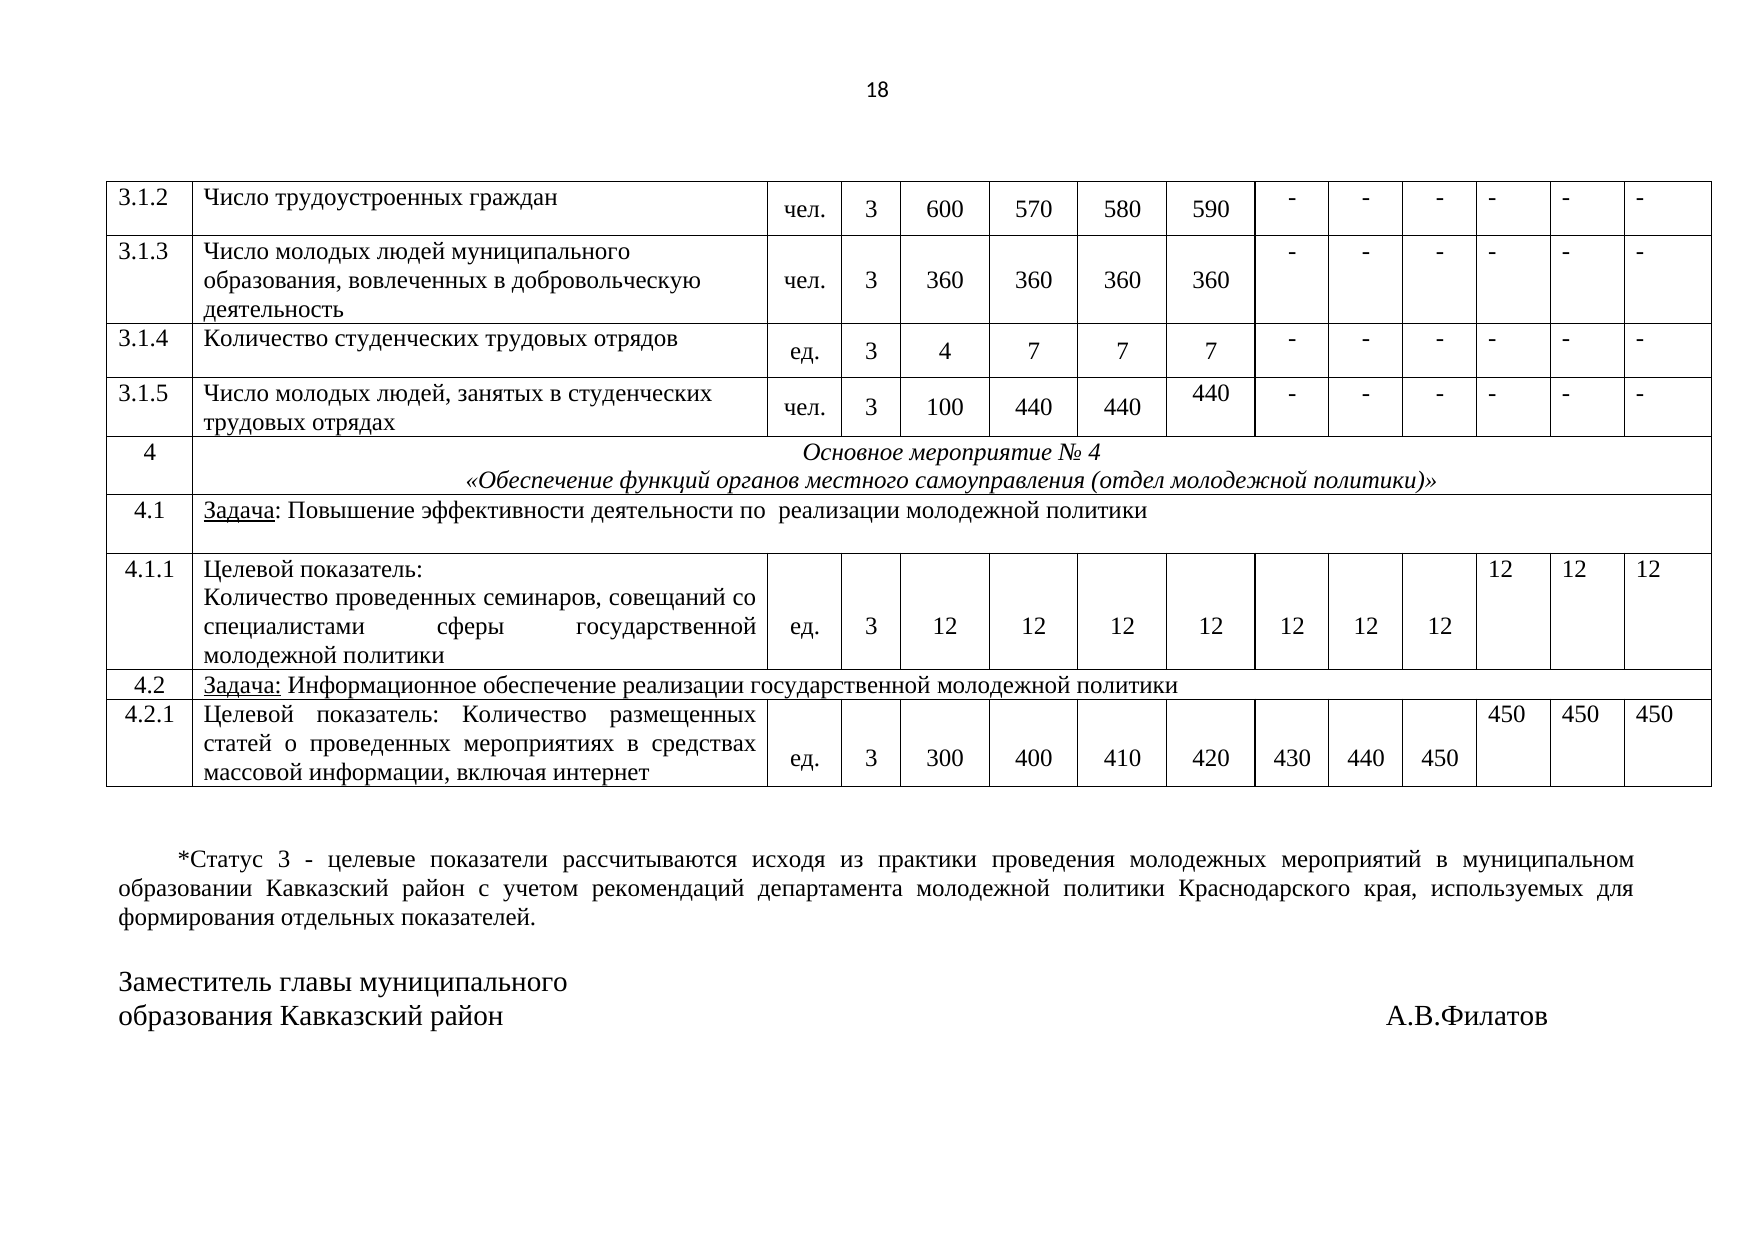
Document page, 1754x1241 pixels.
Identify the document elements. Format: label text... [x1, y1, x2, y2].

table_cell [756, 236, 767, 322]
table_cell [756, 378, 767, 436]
table_cell 4 [901, 324, 989, 377]
table_cell Число трудоустроенных граждан [193, 182, 767, 235]
table_cell чел. [768, 236, 841, 322]
table_cell - [1477, 324, 1550, 377]
table_cell 7 [1167, 324, 1254, 377]
table_cell 440 [1329, 700, 1402, 786]
table_cell ед. [768, 700, 841, 786]
table_cell - [1625, 378, 1711, 436]
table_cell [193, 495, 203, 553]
table_cell - [1329, 378, 1402, 436]
table_cell 12 [1403, 554, 1476, 669]
table_cell - [1329, 324, 1402, 377]
table_cell 360 [990, 236, 1077, 322]
table_cell - [1329, 236, 1402, 322]
table_cell - [1403, 324, 1476, 377]
table_cell 100 [901, 378, 989, 436]
table_cell 12 [901, 554, 989, 669]
table_cell - [1403, 182, 1476, 235]
table_cell - [1256, 236, 1328, 322]
table_cell 12 [1078, 554, 1166, 669]
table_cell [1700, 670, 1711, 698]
table_cell - [1256, 182, 1328, 235]
table_cell 3 [842, 554, 900, 669]
table_cell 450 [1625, 700, 1711, 786]
table_cell 440 [1167, 378, 1254, 436]
table_cell 440 [990, 378, 1077, 436]
table_cell 3.1.5 [107, 378, 192, 436]
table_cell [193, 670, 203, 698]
table_cell 400 [990, 700, 1077, 786]
table_cell 360 [1078, 236, 1166, 322]
table_cell 420 [1167, 700, 1254, 786]
table_cell - [1329, 182, 1402, 235]
table_cell 360 [1167, 236, 1254, 322]
table_cell 3 [842, 378, 900, 436]
table_cell 3 [842, 324, 900, 377]
text образования Кавказский район А.В.Филатов [118, 998, 1636, 1031]
table_cell 300 [901, 700, 989, 786]
table_cell 590 [1167, 182, 1254, 235]
table_cell 3 [842, 236, 900, 322]
table_cell 3.1.3 [107, 236, 192, 322]
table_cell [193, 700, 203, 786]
table_cell - [1551, 324, 1624, 377]
table_cell 3 [842, 700, 900, 786]
table_cell 12 [1551, 554, 1624, 669]
table_cell 430 [1256, 700, 1328, 786]
table_cell 3.1.4 [107, 324, 192, 377]
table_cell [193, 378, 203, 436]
table_cell - [1625, 182, 1711, 235]
table_cell - [1477, 182, 1550, 235]
table_cell 450 [1551, 700, 1624, 786]
table_cell 580 [1078, 182, 1166, 235]
table_cell - [1403, 236, 1476, 322]
table_cell 12 [1625, 554, 1711, 669]
table_cell - [1256, 378, 1328, 436]
table_cell - [1477, 378, 1550, 436]
table_cell 12 [1329, 554, 1402, 669]
table_cell - [1477, 236, 1550, 322]
table_cell - [1551, 182, 1624, 235]
table_cell - [1256, 324, 1328, 377]
table_cell ед. [768, 324, 841, 377]
table_cell 4.2.1 [107, 700, 192, 786]
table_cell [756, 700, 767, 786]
table_cell чел. [768, 378, 841, 436]
table_cell 570 [990, 182, 1077, 235]
table_cell - [1551, 378, 1624, 436]
table_cell - [1403, 378, 1476, 436]
table_cell 7 [1078, 324, 1166, 377]
table_cell 3 [842, 182, 900, 235]
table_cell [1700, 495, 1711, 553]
table_cell чел. [768, 182, 841, 235]
text Заместитель главы муниципального [118, 964, 1636, 998]
table_cell 12 [990, 554, 1077, 669]
table_cell 410 [1078, 700, 1166, 786]
table_cell 450 [1403, 700, 1476, 786]
table_cell - [1625, 324, 1711, 377]
table_cell - [1625, 236, 1711, 322]
table_cell 3.1.2 [107, 182, 192, 235]
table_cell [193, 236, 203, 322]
table_cell 12 [1256, 554, 1328, 669]
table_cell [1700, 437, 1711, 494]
table_cell 4.1.1 [107, 554, 192, 669]
table_cell 7 [990, 324, 1077, 377]
table_cell ед. [768, 554, 841, 669]
table_cell 4.1 [107, 495, 192, 553]
text *Статус 3 - целевые показатели рассчитываются исходя из практики проведения молодежных мероприятий в муниципальном образовании Кавказский район с учетом рекомендаций департамента молодежной политики Краснодарского края, используемых для формирования отдельных показателей. [118, 844, 1636, 931]
table_cell 360 [901, 236, 989, 322]
table_cell 440 [1078, 378, 1166, 436]
table_cell 600 [901, 182, 989, 235]
table_cell - [1551, 236, 1624, 322]
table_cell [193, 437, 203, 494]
table_cell 4 [107, 437, 192, 494]
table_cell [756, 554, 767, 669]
table_cell 12 [1167, 554, 1254, 669]
table_cell 12 [1477, 554, 1550, 669]
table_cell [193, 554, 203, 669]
table_cell 450 [1477, 700, 1550, 786]
table_cell Количество студенческих трудовых отрядов [193, 324, 767, 377]
